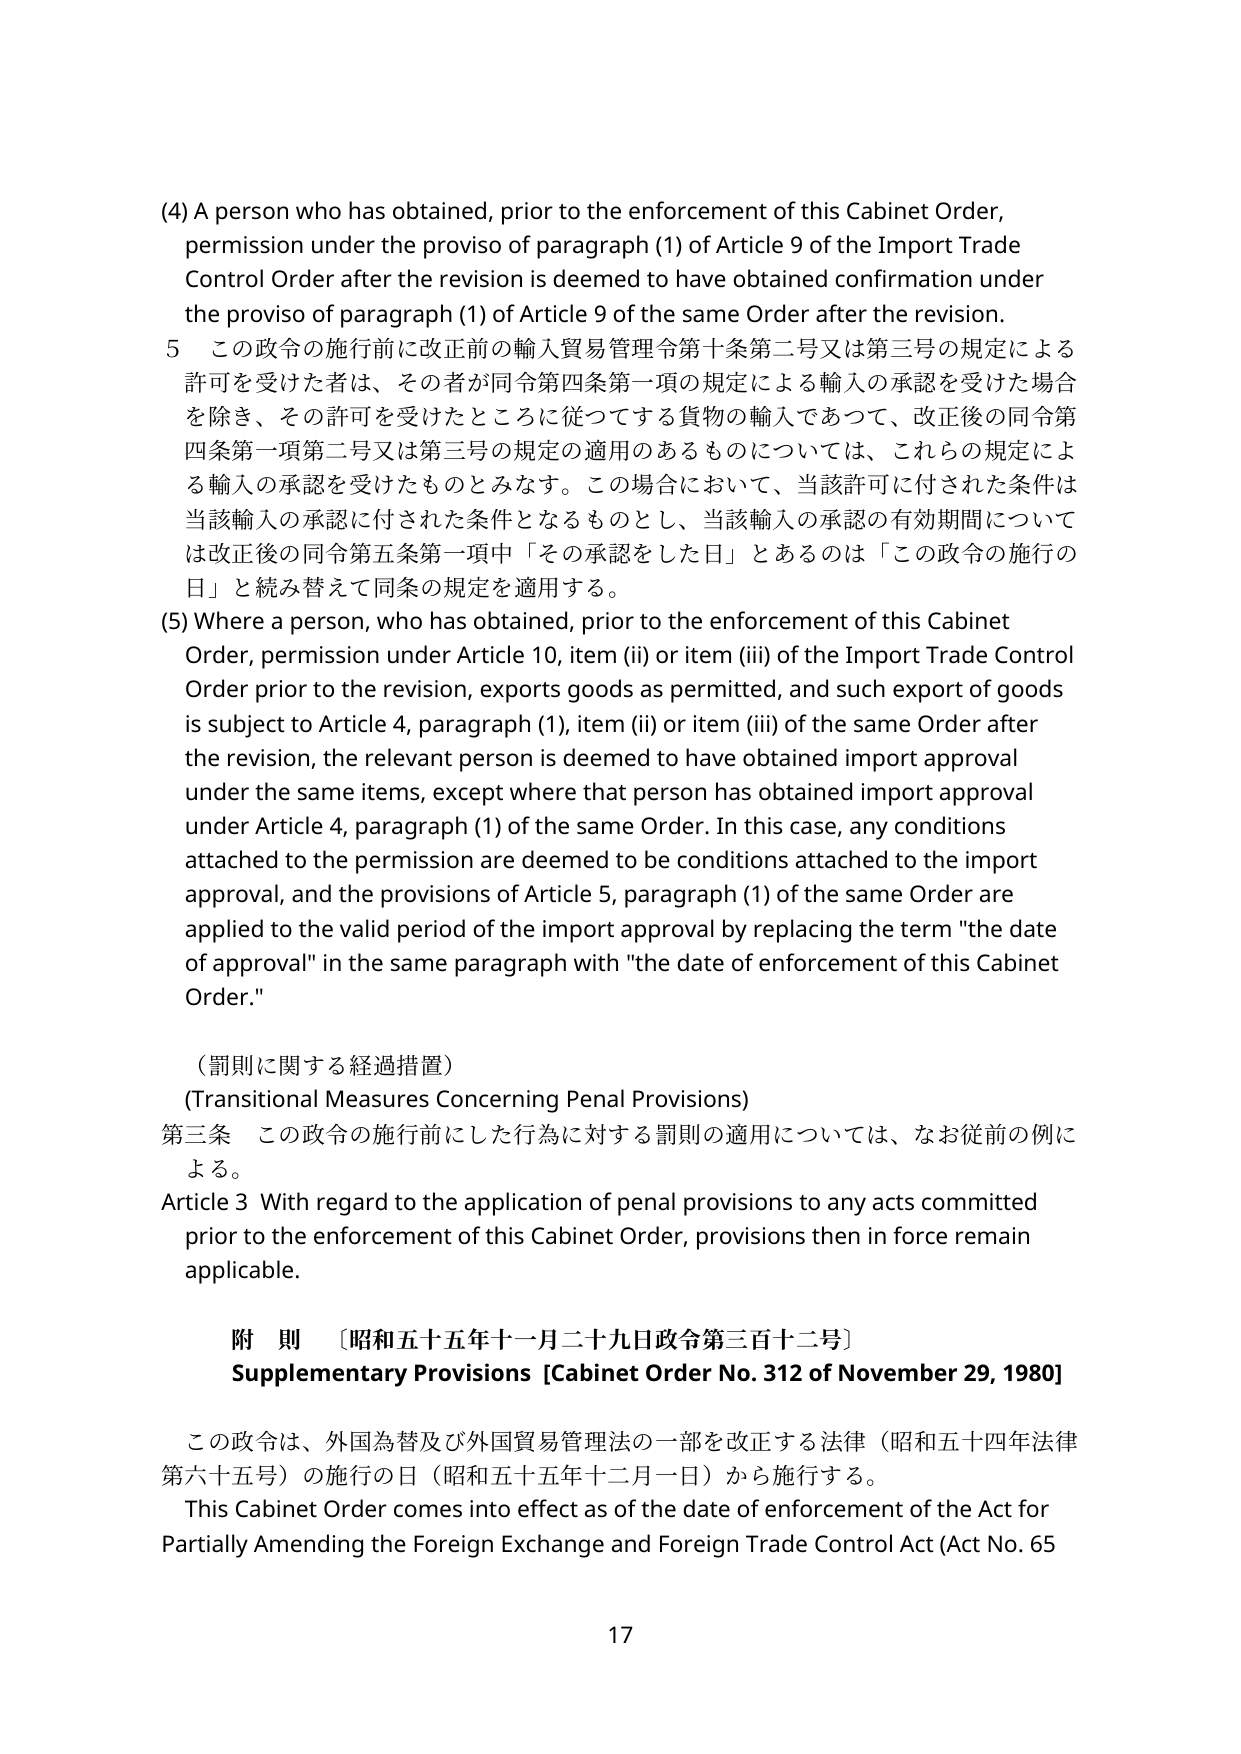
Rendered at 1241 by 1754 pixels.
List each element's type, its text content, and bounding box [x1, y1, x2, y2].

text ５ この政令の施行前に改正前の輸入貿易管理令第十条第二号又は第三号の規定による許可を受けた者は、その者が同令第四条第一項の規定による輸入の承認を受けた場合を除き、その許可を受けたところに従つてする貨物の輸入であつて、改正後の同令第四条第一項第二号又は第三号の規定の適用のあるものについては、これらの規定による輸入の承認を受けたものとみなす。この場合において、当該許可に付された条件は当該輸入の承認に付された条件となるものとし、当該輸入の承認の有効期間については改正後の同令第五条第一項中「その承認をした日」とあるのは「この政令の施行の日」と続み替えて同条の規定を適用する。 [161, 330, 1079, 604]
text (4) A person who has obtained, prior to the enforcement of this Cabinet Order, permission under the proviso of paragraph (1) of Article 9 of the Import Trade Control Order after the revision is deemed to have obtained confirmation under the proviso of paragraph (1) of Article 9 of the same Order after the revision. [161, 194, 1079, 330]
text この政令は、外国為替及び外国貿易管理法の一部を改正する法律（昭和五十四年法律第六十五号）の施行の日（昭和五十五年十二月一日）から施行する。 [161, 1424, 1079, 1492]
text （罰則に関する経過措置） [184, 1048, 1079, 1082]
text 附 則 〔昭和五十五年十一月二十九日政令第三百十二号〕 [230, 1321, 1079, 1355]
text (Transitional Measures Concerning Penal Provisions) [184, 1082, 1079, 1116]
text Article 3 With regard to the application of penal provisions to any acts committed prior to the enforcement of this Cabinet Order, provisions then in force remain applicable. [161, 1184, 1079, 1287]
text (5) Where a person, who has obtained, prior to the enforcement of this Cabinet Order, permission under Article 10, item (ii) or item (iii) of the Import Trade Control Order prior to the revision, exports goods as permitted, and such export of goods is subject to Article 4, paragraph (1), item (ii) or item (iii) of the same Order after the revision, the relevant person is deemed to have obtained import approval under the same items, except where that person has obtained import approval under Article 4, paragraph (1) of the same Order. In this case, any conditions attached to the permission are deemed to be conditions attached to the import approval, and the provisions of Article 5, paragraph (1) of the same Order are applied to the valid period of the import approval by replacing the term "the date of approval" in the same paragraph with "the date of enforcement of this Cabinet Order." [161, 604, 1079, 1014]
text 第三条 この政令の施行前にした行為に対する罰則の適用については、なお従前の例による。 [161, 1116, 1079, 1184]
text Supplementary Provisions [Cabinet Order No. 312 of November 29, 1980] [230, 1355, 1079, 1389]
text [161, 1492, 1079, 1560]
